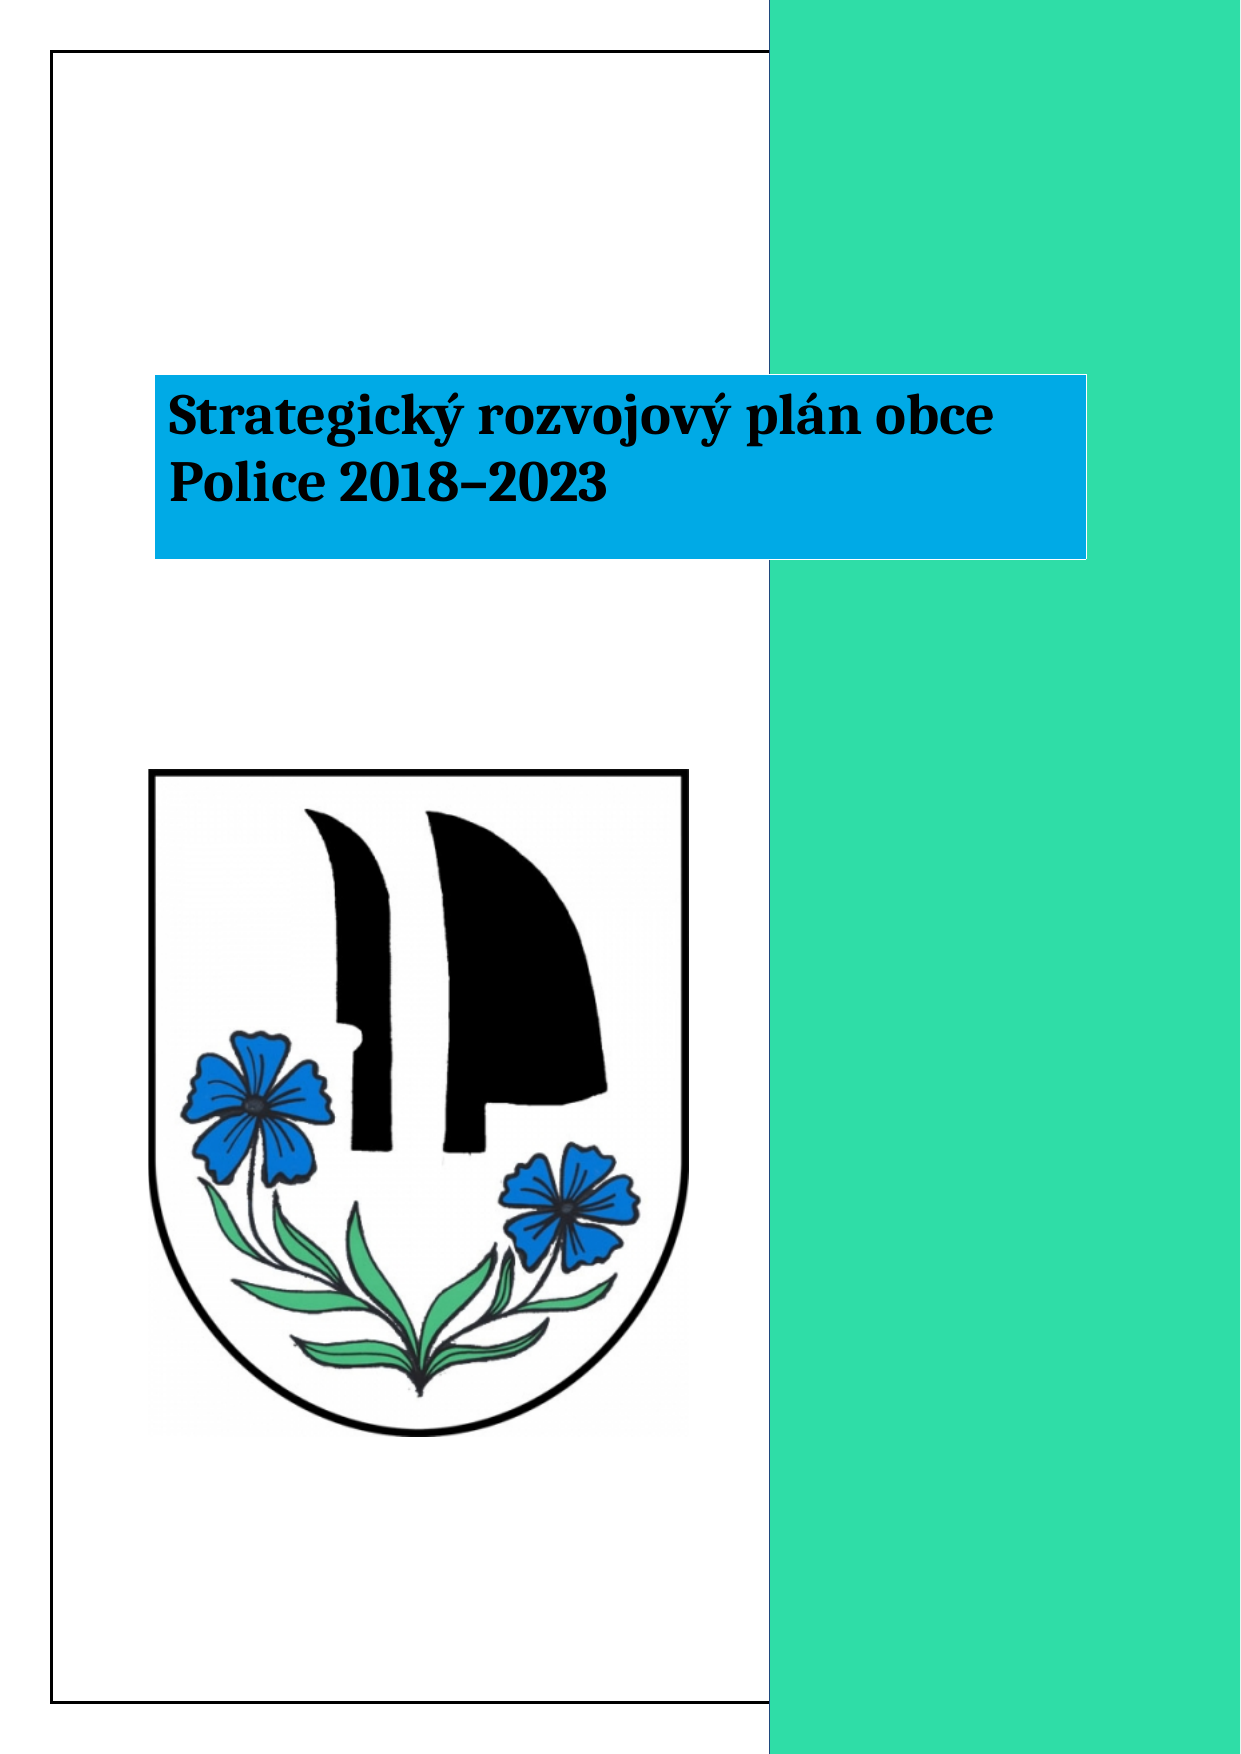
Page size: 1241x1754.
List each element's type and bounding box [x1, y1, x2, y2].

picture [148, 769, 689, 1437]
